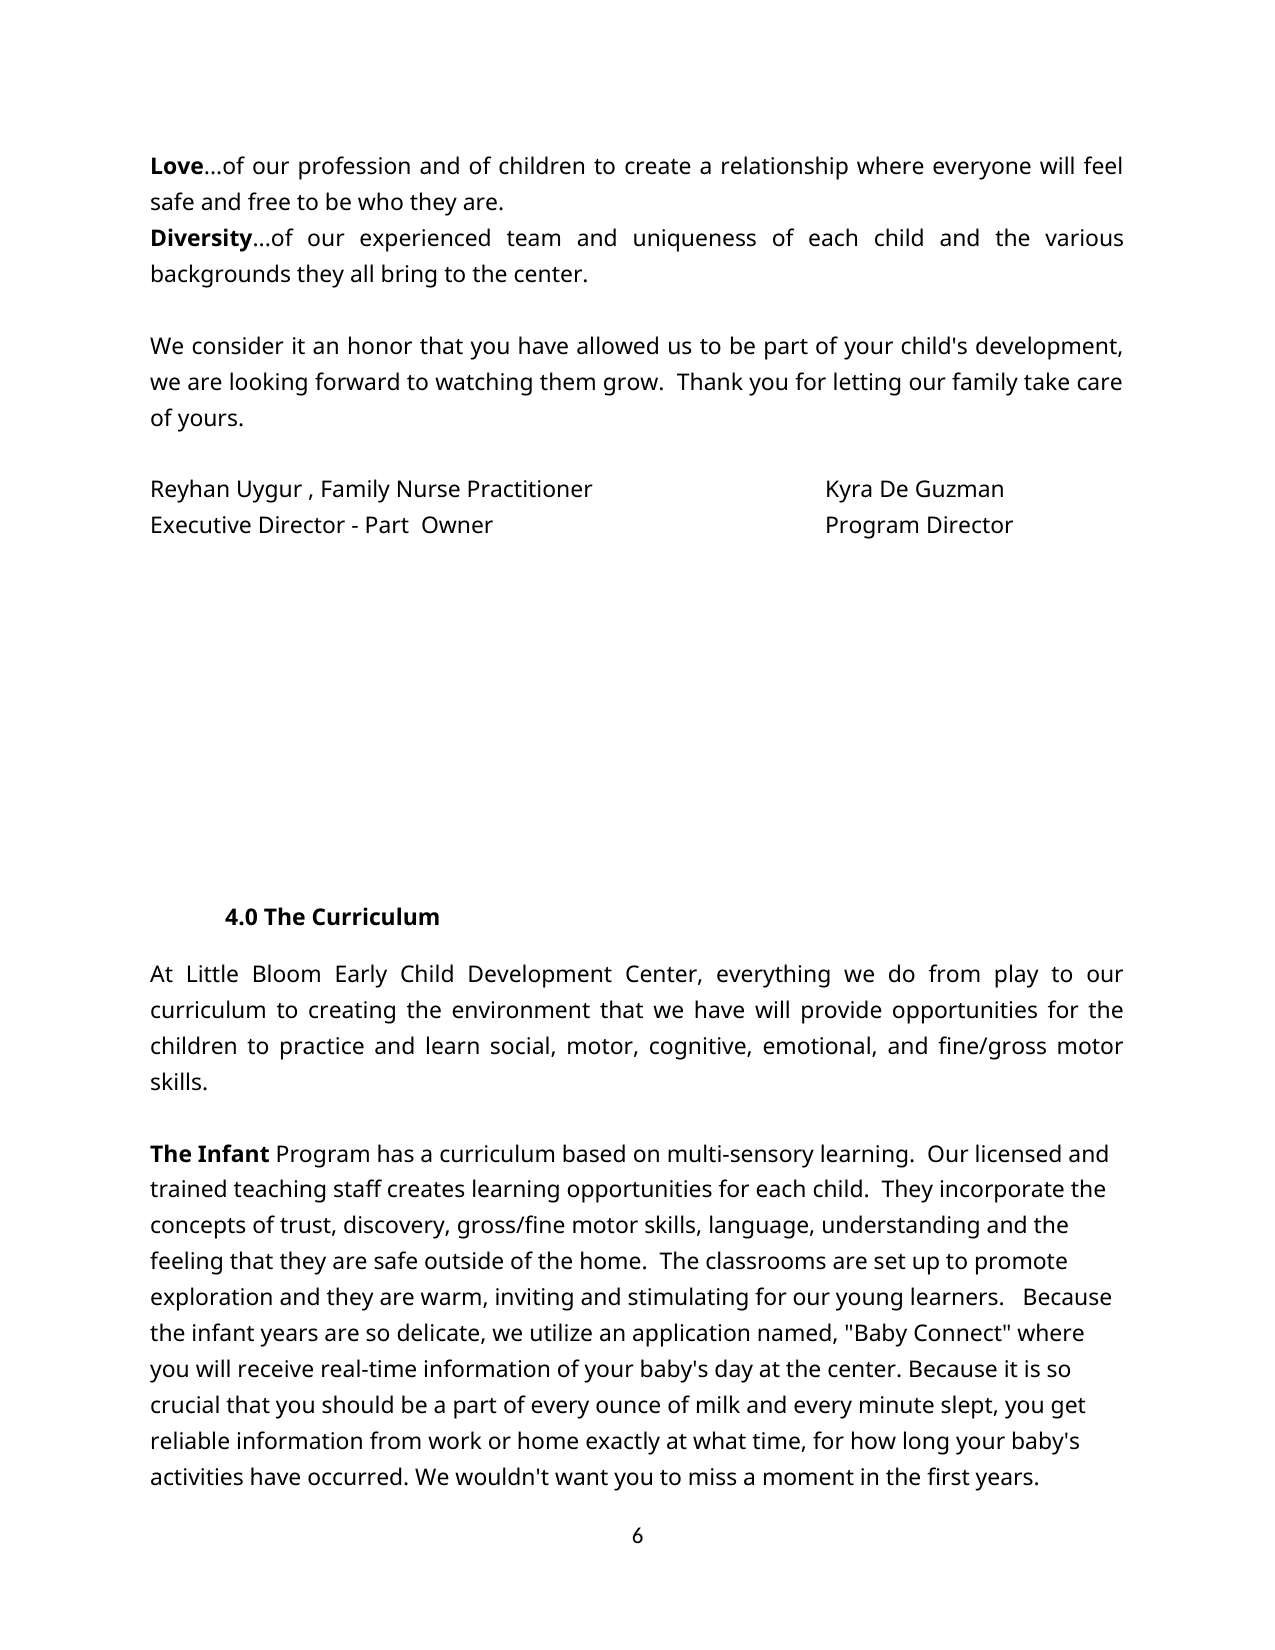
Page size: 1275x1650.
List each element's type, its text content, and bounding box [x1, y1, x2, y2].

text Diversity...of our experienced team and uniqueness of each child and the various backgrounds they all bring to the center. [150, 222, 1125, 289]
text 4.0 The Curriculum [150, 901, 1125, 932]
text We consider it an honor that you have allowed us to be part of your child's development, we are looking forward to watching them grow. Thank you for letting our family take care of yours. [150, 330, 1125, 433]
text Love...of our profession and of children to create a relationship where everyone will feel safe and free to be who they are. [150, 150, 1125, 217]
text At Little Bloom Early Child Development Center, everything we do from play to our curriculum to creating the environment that we have will provide opportunities for the children to practice and learn social, motor, cognitive, emotional, and fine/gross motor skills. [150, 958, 1125, 1097]
text The Infant Program has a curriculum based on multi-sensory learning. Our licensed and trained teaching staff creates learning opportunities for each child. They incorporate the concepts of trust, discovery, gross/fine motor skills, language, understanding and the feeling that they are safe outside of the home. The classrooms are set up to promote exploration and they are warm, inviting and stimulating for our young learners. Because the infant years are so delicate, we utilize an application named, "Baby Connect" where you will receive real-time information of your baby's day at the center. Because it is so crucial that you should be a part of every ounce of milk and every minute slept, you get reliable information from work or home exactly at what time, for how long your baby's activities have occurred. We wouldn't want you to miss a moment in the first years. [150, 1137, 1125, 1492]
text Reyhan Uygur , Family Nurse Practitioner Kyra De Guzman [150, 473, 1125, 505]
text Executive Director - Part Owner Program Director [150, 509, 1125, 541]
